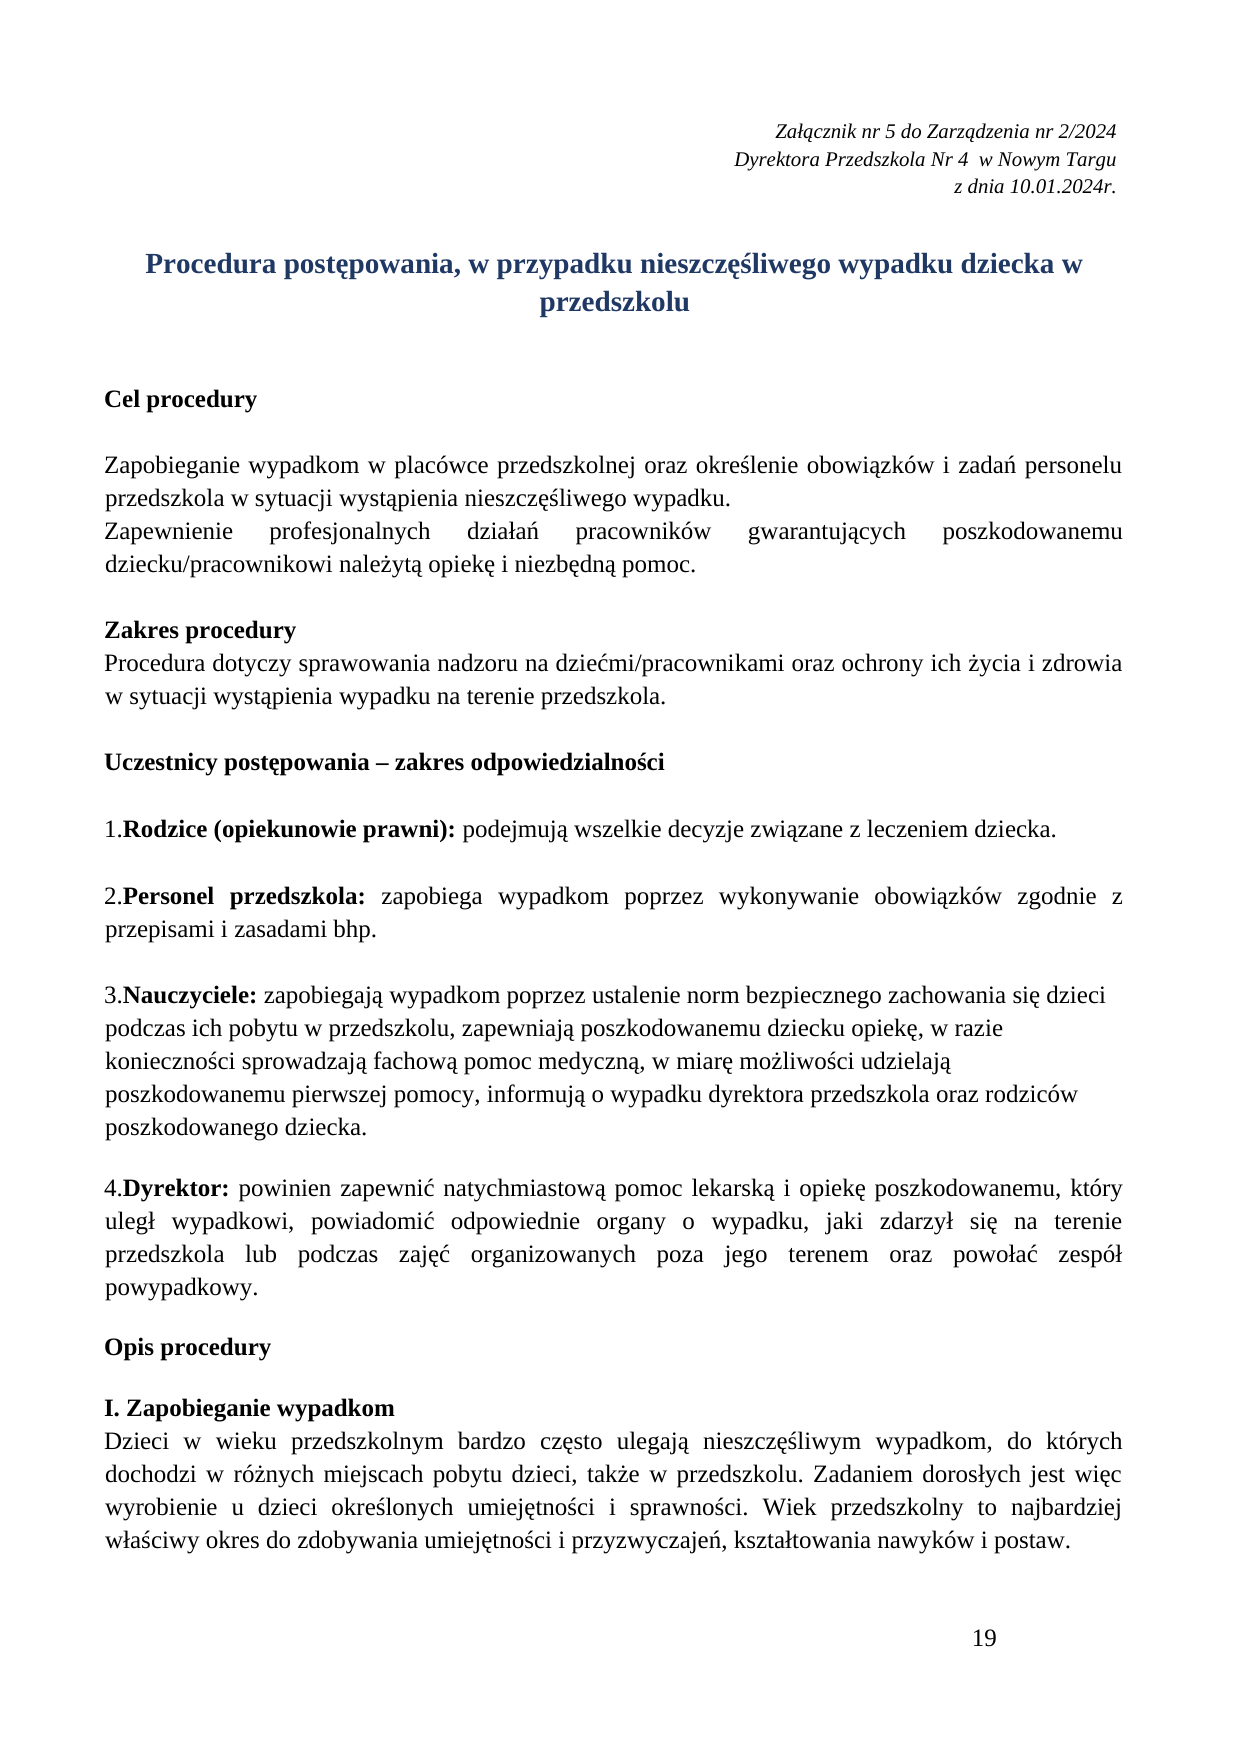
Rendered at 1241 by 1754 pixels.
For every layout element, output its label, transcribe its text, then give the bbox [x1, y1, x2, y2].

text Dzieci w wieku przedszkolnym bardzo często ulegają nieszczęśliwym wypadkom, do których dochodzi w różnych miejscach pobytu dzieci, także w przedszkolu. Zadaniem dorosłych jest więc wyrobienie u dzieci określonych umiejętności i sprawności. Wiek przedszkolny to najbardziej właściwy okres do zdobywania umiejętności i przyzwyczajeń, kształtowania nawyków i postaw. [104, 1426, 1123, 1554]
text 2.Personel przedszkola: zapobiega wypadkom poprzez wykonywanie obowiązków zgodnie z przepisami i zasadami bhp. [104, 881, 1123, 943]
text 4.Dyrektor: powinien zapewnić natychmiastową pomoc lekarską i opiekę poszkodowanemu, który uległ wypadkowi, powiadomić odpowiednie organy o wypadku, jaki zdarzył się na terenie przedszkola lub podczas zajęć organizowanych poza jego terenem oraz powołać zespół powypadkowy. [104, 1173, 1123, 1301]
text Załącznik nr 5 do Zarządzenia nr 2/2024 [112, 119, 1117, 143]
text Dyrektora Przedszkola Nr 4 w Nowym Targu [112, 147, 1117, 171]
text Cel procedury [104, 384, 1123, 412]
text Uczestnicy postępowania – zakres odpowiedzialności [104, 747, 1123, 776]
text Opis procedury [104, 1332, 1123, 1361]
text Zakres procedury [104, 615, 1123, 643]
text Procedura dotyczy sprawowania nadzoru na dziećmi/pracownikami oraz ochrony ich życia i zdrowia w sytuacji wystąpienia wypadku na terenie przedszkola. [104, 648, 1123, 709]
text 1.Rodzice (opiekunowie prawni): podejmują wszelkie decyzje związane z leczeniem dziecka. [104, 814, 1123, 843]
text z dnia 10.01.2024r. [112, 174, 1117, 198]
text I. Zapobieganie wypadkom [104, 1393, 1123, 1422]
text Procedura postępowania, w przypadku nieszczęśliwego wypadku dziecka w przedszkolu [112, 246, 1117, 318]
text 3.Nauczyciele: zapobiegają wypadkom poprzez ustalenie norm bezpiecznego zachowania się dzieci podczas ich pobytu w przedszkolu, zapewniają poszkodowanemu dziecku opiekę, w razie konieczności sprowadzają fachową pomoc medyczną, w miarę możliwości udzielają poszkodowanemu pierwszej pomocy, informują o wypadku dyrektora przedszkola oraz rodziców poszkodowanego dziecka. [104, 980, 1123, 1141]
text Zapobieganie wypadkom w placówce przedszkolnej oraz określenie obowiązków i zadań personelu przedszkola w sytuacji wystąpienia nieszczęśliwego wypadku. [104, 450, 1123, 511]
text Zapewnienie profesjonalnych działań pracowników gwarantujących poszkodowanemu dziecku/pracownikowi należytą opiekę i niezbędną pomoc. [104, 516, 1123, 577]
